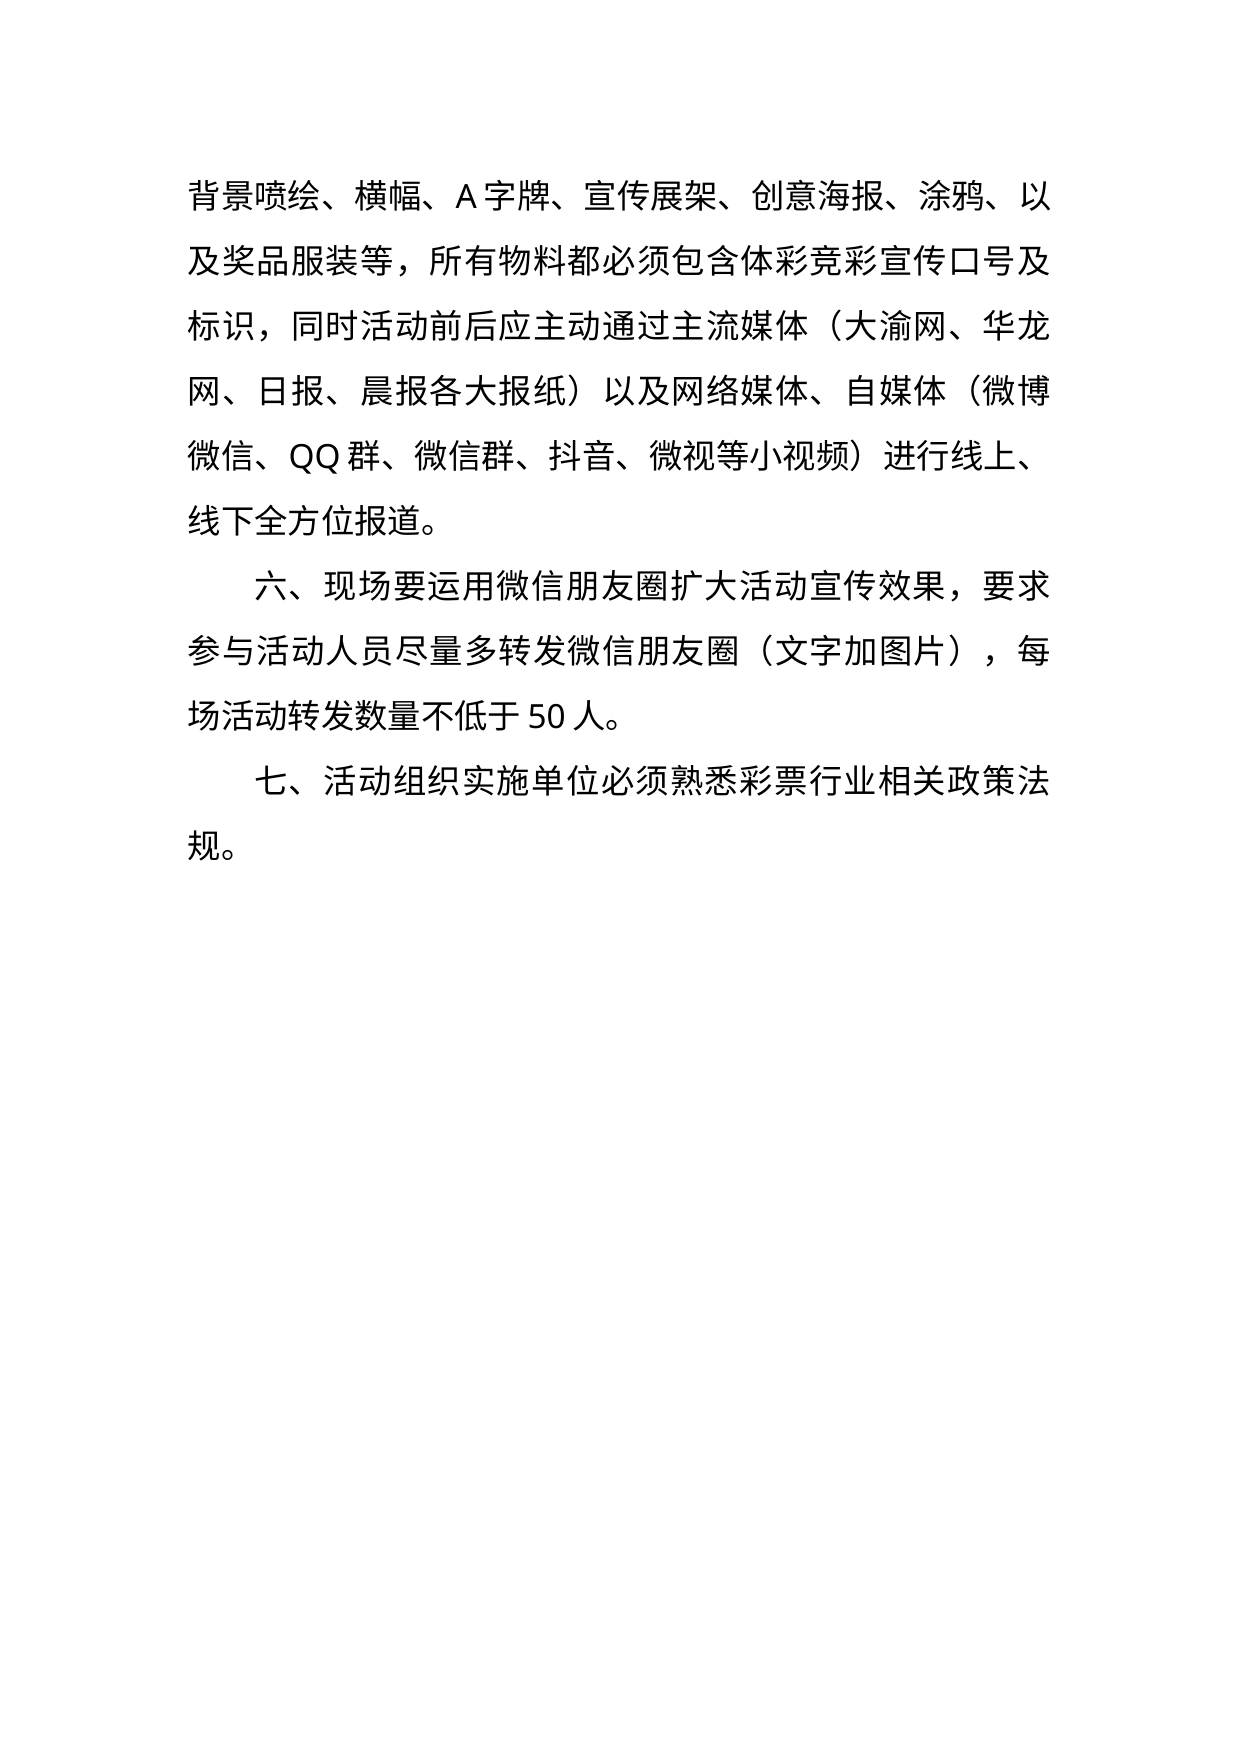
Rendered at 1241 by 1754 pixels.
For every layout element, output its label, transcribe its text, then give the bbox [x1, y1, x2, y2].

text 七、活动组织实施单位必须熟悉彩票行业相关政策法规。 [187, 747, 1053, 877]
text 六、现场要运用微信朋友圈扩大活动宣传效果，要求参与活动人员尽量多转发微信朋友圈（文字加图片），每场活动转发数量不低于50人。 [187, 552, 1053, 747]
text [187, 162, 1053, 552]
